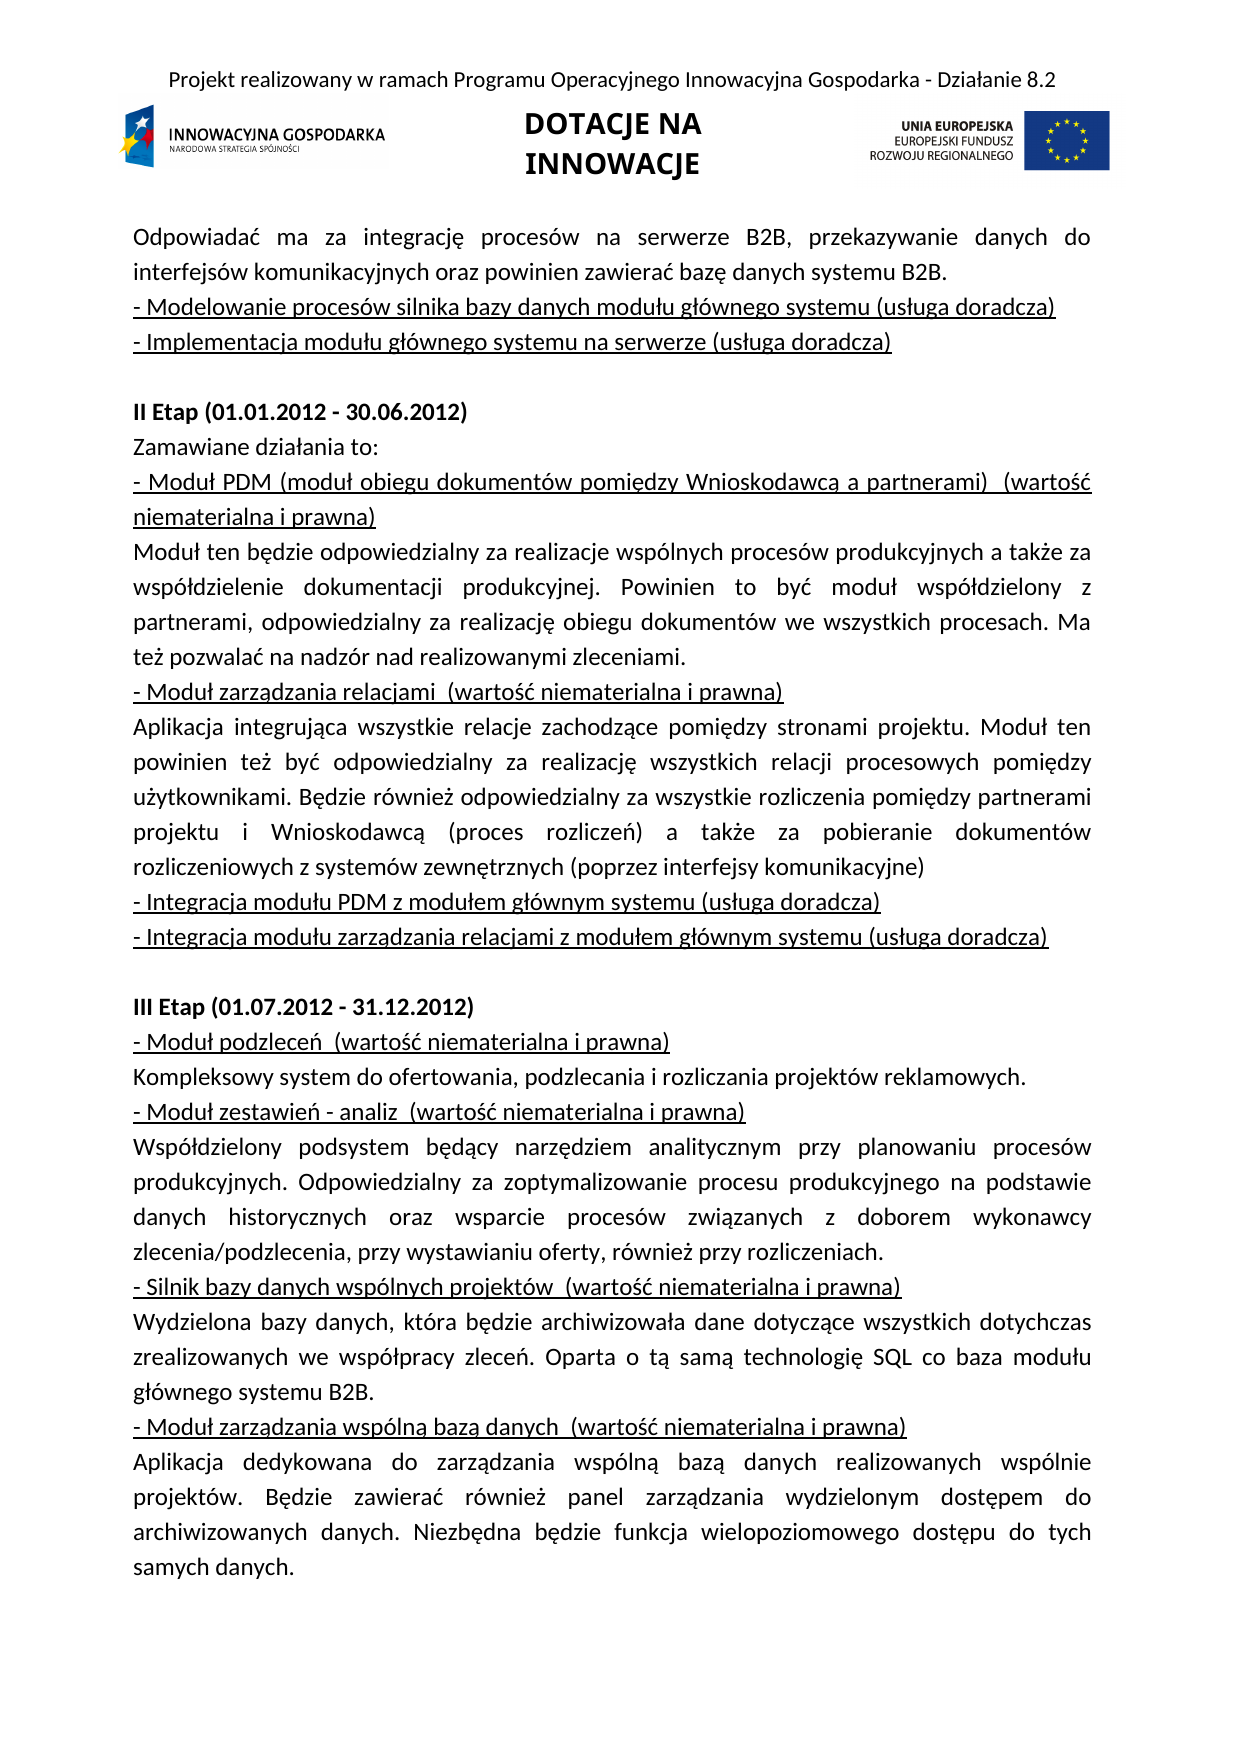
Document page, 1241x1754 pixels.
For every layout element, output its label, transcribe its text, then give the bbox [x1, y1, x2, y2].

text - Integracja modułu zarządzania relacjami z modułem głównym systemu (usługa doradcza) [133, 921, 1093, 952]
text III Etap (01.07.2012 - 31.12.2012) [133, 991, 1093, 1022]
text - Moduł zestawień - analiz (wartość niematerialna i prawna) [133, 1096, 1093, 1127]
text II Etap (01.01.2012 - 30.06.2012) [133, 396, 1093, 427]
text - Silnik bazy danych wspólnych projektów (wartość niematerialna i prawna) [133, 1271, 1093, 1302]
text Kompleksowy system do ofertowania, podzlecania i rozliczania projektów reklamowych. [133, 1061, 1093, 1092]
text Zamawiane działania to: [133, 431, 1093, 462]
picture [118, 93, 389, 169]
text - Moduł zarządzania relacjami (wartość niematerialna i prawna) [133, 676, 1093, 707]
text Odpowiadać ma za integrację procesów na serwerze B2B, przekazywanie danych do interfejsów komunikacyjnych oraz powinien zawierać bazę danych systemu B2B. [133, 221, 1093, 287]
text Aplikacja dedykowana do zarządzania wspólną bazą danych realizowanych wspólnie projektów. Będzie zawierać również panel zarządzania wydzielonym dostępem do archiwizowanych danych. Niezbędna będzie funkcja wielopoziomowego dostępu do tych samych danych. [133, 1446, 1093, 1582]
text Moduł ten będzie odpowiedzialny za realizacje wspólnych procesów produkcyjnych a także za współdzielenie dokumentacji produkcyjnej. Powinien to być moduł współdzielony z partnerami, odpowiedzialny za realizację obiegu dokumentów we wszystkich procesach. Ma też pozwalać na nadzór nad realizowanymi zleceniami. [133, 536, 1093, 672]
text - Moduł zarządzania wspólną bazą danych (wartość niematerialna i prawna) [133, 1411, 1093, 1442]
text - Moduł PDM (moduł obiegu dokumentów pomiędzy Wnioskodawcą a partnerami) (wartość niematerialna i prawna) [133, 466, 1093, 532]
text - Moduł podzleceń (wartość niematerialna i prawna) [133, 1026, 1093, 1057]
text - Modelowanie procesów silnika bazy danych modułu głównego systemu (usługa doradcza) [133, 291, 1093, 322]
text Współdzielony podsystem będący narzędziem analitycznym przy planowaniu procesów produkcyjnych. Odpowiedzialny za zoptymalizowanie procesu produkcyjnego na podstawie danych historycznych oraz wsparcie procesów związanych z doborem wykonawcy zlecenia/podzlecenia, przy wystawianiu oferty, również przy rozliczeniach. [133, 1131, 1093, 1267]
text - Integracja modułu PDM z modułem głównym systemu (usługa doradcza) [133, 886, 1093, 917]
picture [853, 93, 1126, 189]
text Wydzielona bazy danych, która będzie archiwizowała dane dotyczące wszystkich dotychczas zrealizowanych we współpracy zleceń. Oparta o tą samą technologię SQL co baza modułu głównego systemu B2B. [133, 1306, 1093, 1407]
text - Implementacja modułu głównego systemu na serwerze (usługa doradcza) [133, 326, 1093, 357]
text Aplikacja integrująca wszystkie relacje zachodzące pomiędzy stronami projektu. Moduł ten powinien też być odpowiedzialny za realizację wszystkich relacji procesowych pomiędzy użytkownikami. Będzie również odpowiedzialny za wszystkie rozliczenia pomiędzy partnerami projektu i Wnioskodawcą (proces rozliczeń) a także za pobieranie dokumentów rozliczeniowych z systemów zewnętrznych (poprzez interfejsy komunikacyjne) [133, 711, 1093, 882]
